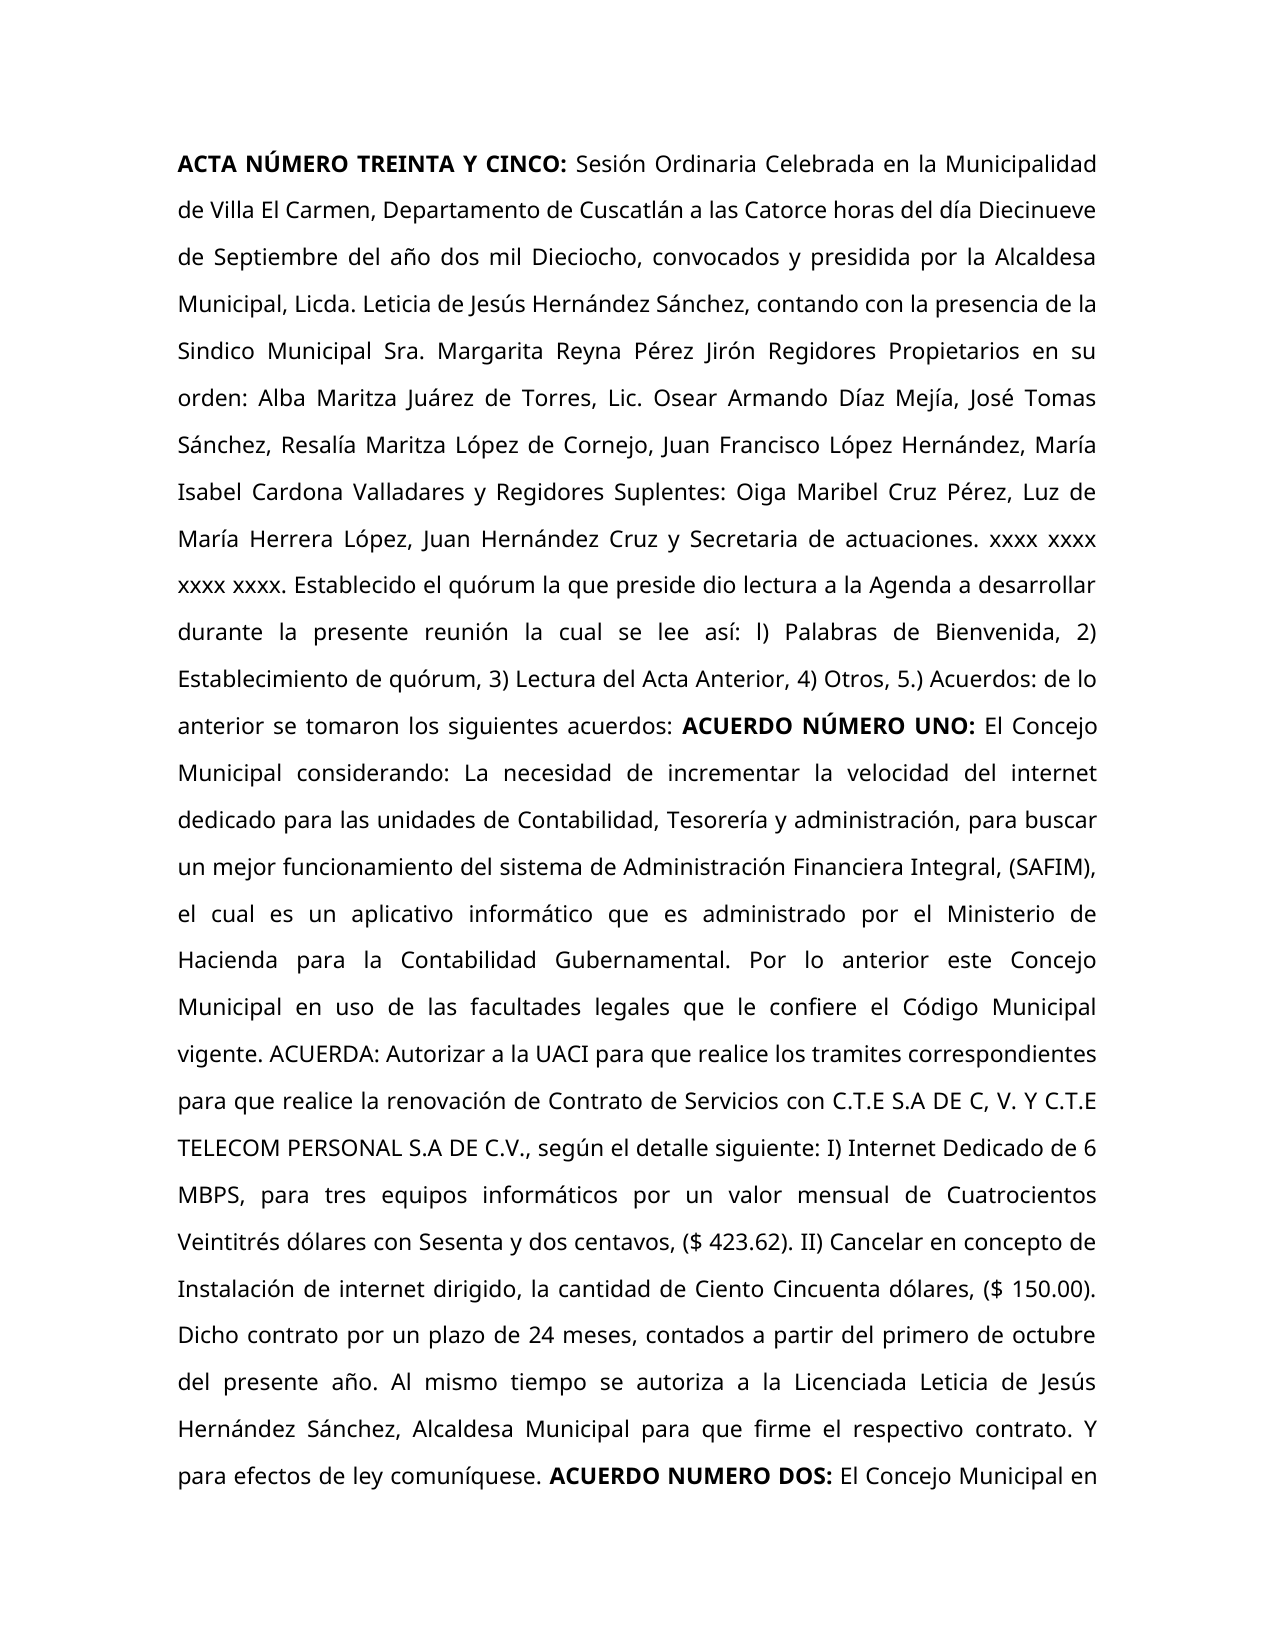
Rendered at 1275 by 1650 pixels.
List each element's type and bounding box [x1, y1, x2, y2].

text [177, 148, 1098, 1491]
